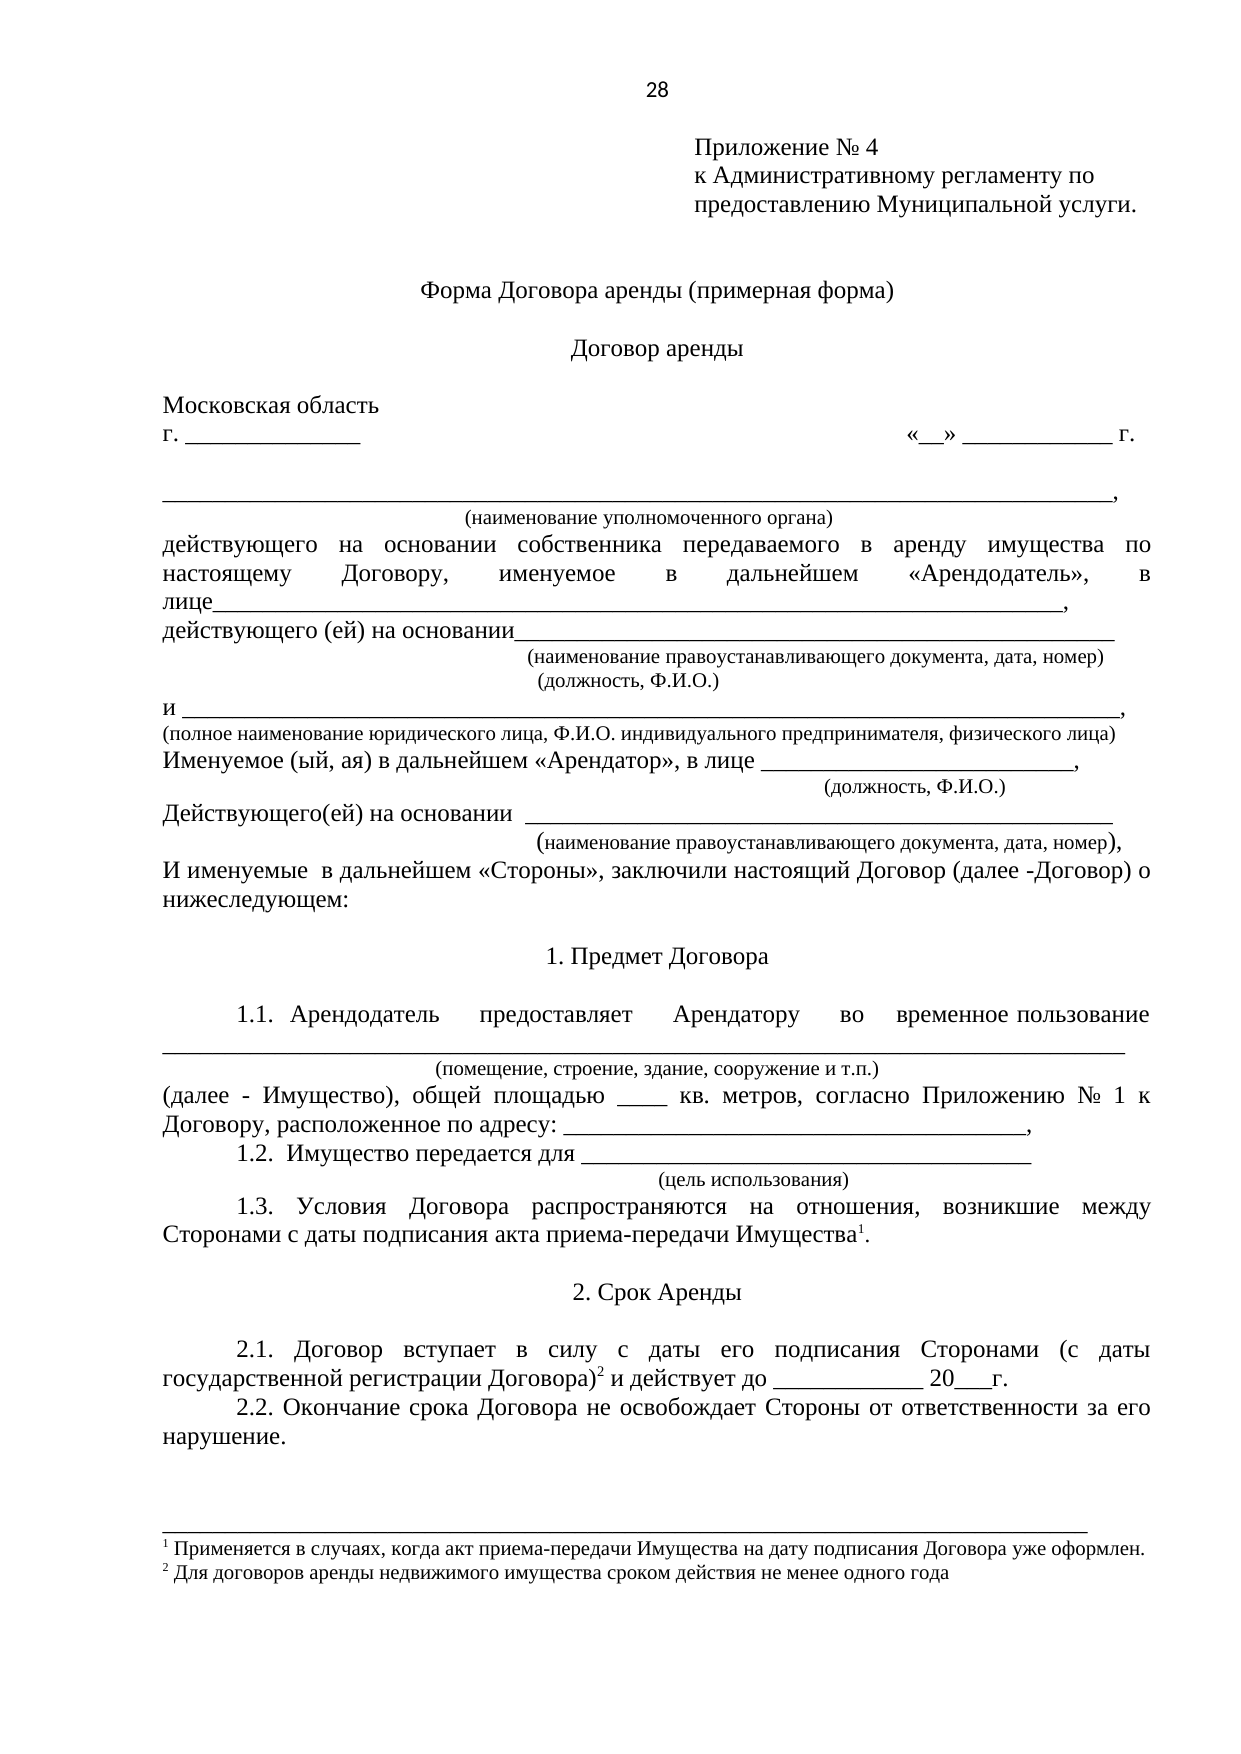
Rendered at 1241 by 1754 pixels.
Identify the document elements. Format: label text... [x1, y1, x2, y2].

text Приложение № 4 [694, 132, 1152, 161]
text И именуемые в дальнейшем «Стороны», заключили настоящий Договор (далее -Договор) о нижеследующем: [162, 855, 1152, 913]
text действующего на основании собственника передаваемого в аренду имущества по настоящему Договору, именуемое в дальнейшем «Арендодатель», в лице____________________________________________________________________, действующего (ей) на основании________________________________________________ [162, 529, 1152, 644]
text ____________________________________________________________________________, [162, 476, 1152, 505]
text (должность, Ф.И.О.) [162, 668, 1152, 692]
text к Административному регламенту по предоставлению Муниципальной услуги. [694, 161, 1152, 218]
text 1.2. Имущество передается для ____________________________________ [162, 1138, 1152, 1167]
text 1.3. Условия Договора распространяются на отношения, возникшие между Сторонами с даты подписания акта приема-передачи Имущества1. [162, 1191, 1152, 1248]
text 1. Предмет Договора [162, 941, 1152, 970]
text (наименование уполномоченного органа) [162, 505, 1152, 529]
text Московская область [162, 390, 1152, 418]
text (должность, Ф.И.О.) [162, 773, 1152, 798]
text (наименование правоустанавливающего документа, дата, номер), [162, 826, 1152, 855]
text 2.1. Договор вступает в силу с даты его подписания Сторонами (с даты государственной регистрации Договора)2 и действует до ____________ 20___г. [162, 1334, 1152, 1392]
text г. ______________ «__» ____________ г. [162, 418, 1152, 447]
text и ___________________________________________________________________________, [162, 692, 1152, 721]
text (далее - Имущество), общей площадью ____ кв. метров, согласно Приложению № 1 к Договору, расположенное по адресу: _____________________________________, [162, 1080, 1152, 1138]
subtitle Договор аренды [162, 333, 1152, 362]
text (полное наименование юридического лица, Ф.И.О. индивидуального предпринимателя, физического лица) [162, 721, 1152, 745]
text 2.2. Окончание срока Договора не освобождает Стороны от ответственности за его нарушение. [162, 1392, 1152, 1449]
text (цель использования) [162, 1167, 1152, 1191]
text (помещение, строение, здание, сооружение и т.п.) [162, 1056, 1152, 1080]
text Форма Договора аренды (примерная форма) [162, 276, 1152, 304]
text Именуемое (ый, ая) в дальнейшем «Арендатор», в лице _________________________, [162, 745, 1152, 773]
text 1 Применяется в случаях, когда акт приема-передачи Имущества на дату подписания Договора уже оформлен. [162, 1536, 1152, 1560]
text 2. Срок Аренды [162, 1277, 1152, 1306]
text 1.1. Арендодатель предоставляет Арендатору во временное пользование _____________________________________________________________________________ [162, 999, 1152, 1056]
text 2 Для договоров аренды недвижимого имущества сроком действия не менее одного года [162, 1560, 1152, 1584]
text Действующего(ей) на основании _______________________________________________ [162, 798, 1152, 826]
text (наименование правоустанавливающего документа, дата, номер) [162, 644, 1152, 668]
text __________________________________________________________________________ [162, 1507, 1152, 1536]
